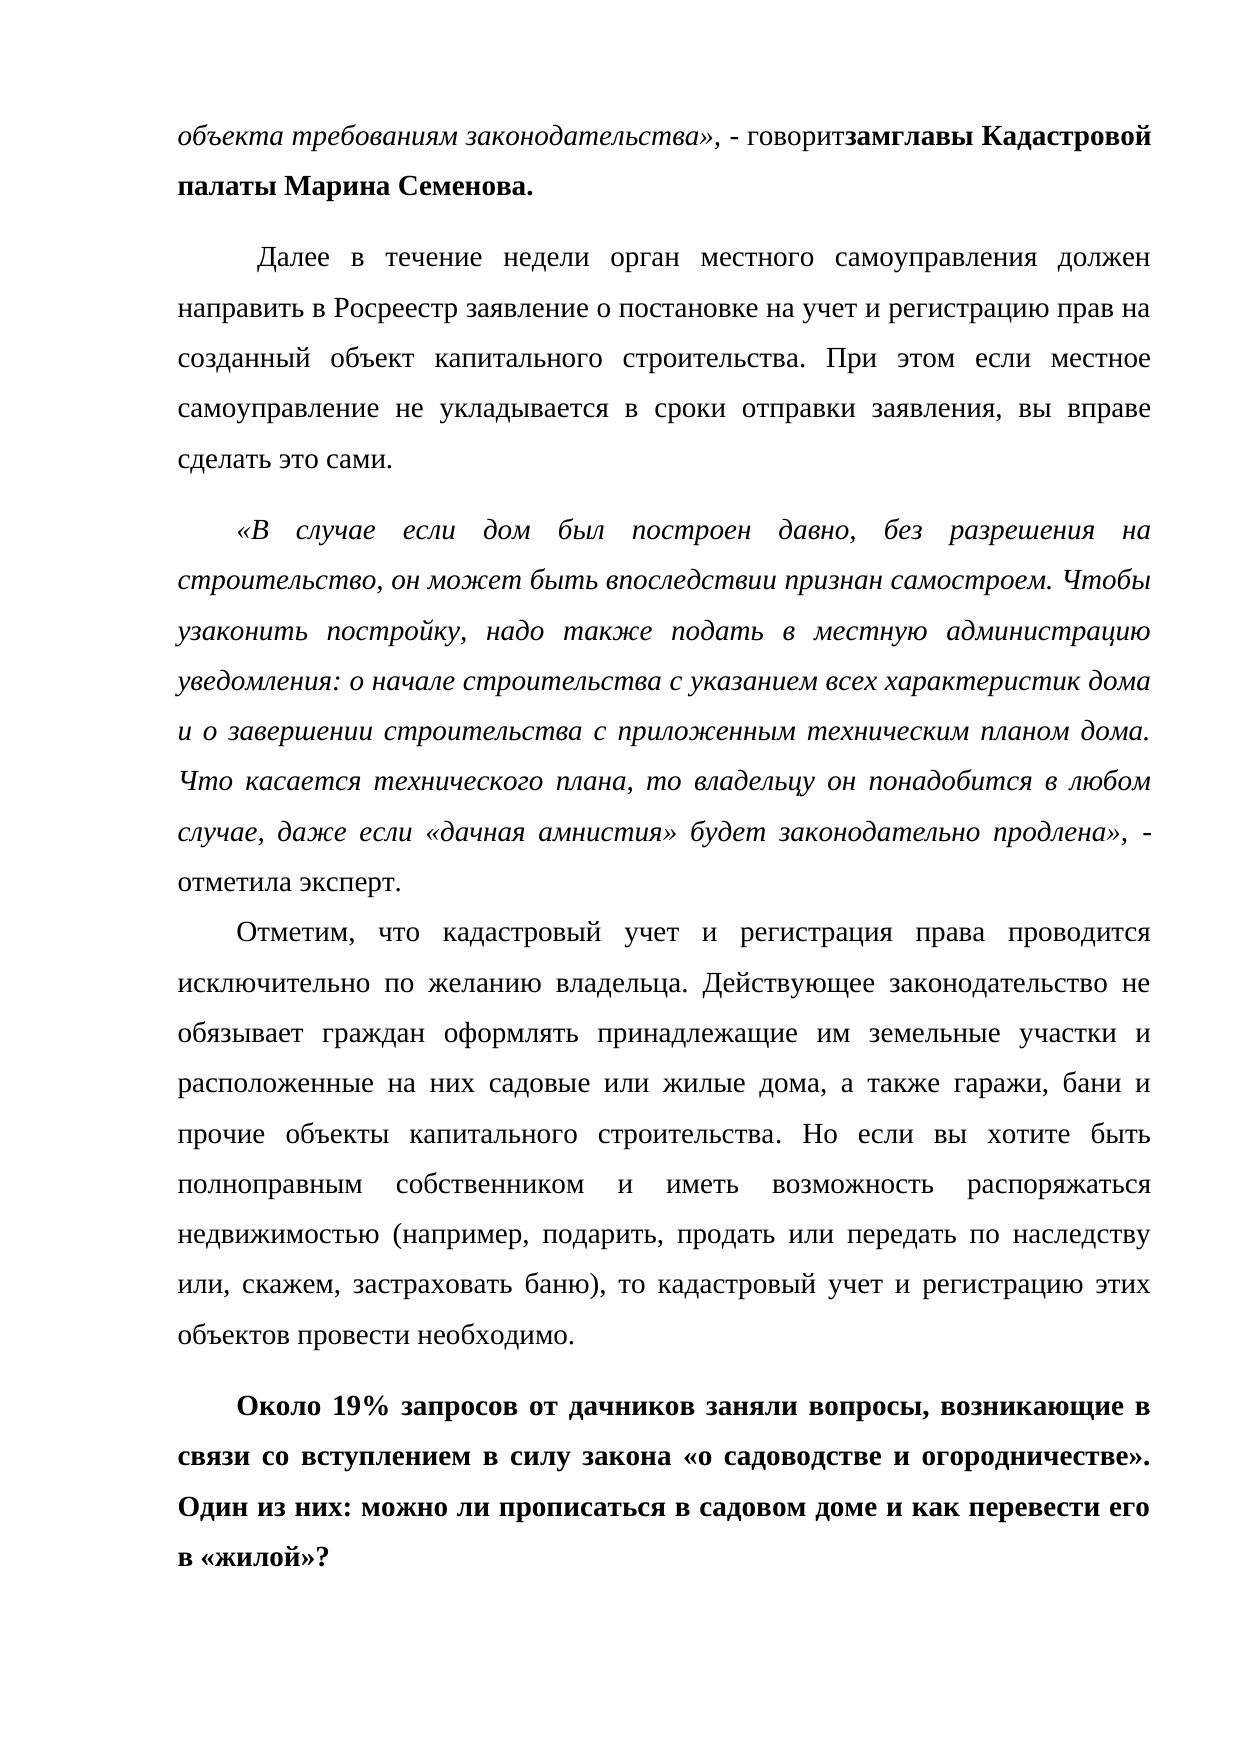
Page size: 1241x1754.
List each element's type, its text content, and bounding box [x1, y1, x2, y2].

text Около 19% запросов от дачников заняли вопросы, возникающие в связи со вступлением в силу закона «о садоводстве и огородничестве». Один из них: можно ли прописаться в садовом доме и как перевести его в «жилой»? [177, 1388, 1152, 1573]
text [177, 118, 1152, 202]
text Отметим, что кадастровый учет и регистрация права проводится исключительно по желанию владельца. Действующее законодательство не обязывает граждан оформлять принадлежащие им земельные участки и расположенные на них садовые или жилые дома, а также гаражи, бани и прочие объекты капитального строительства. Но если вы хотите быть полноправным собственником и иметь возможность распоряжаться недвижимостью (например, подарить, продать или передать по наследству или, скажем, застраховать баню), то кадастровый учет и регистрацию этих объектов провести необходимо. [177, 914, 1152, 1351]
text Далее в течение недели орган местного самоуправления должен направить в Росреестр заявление о постановке на учет и регистрацию прав на созданный объект капитального строительства. При этом если местное самоуправление не укладывается в сроки отправки заявления, вы вправе сделать это сами. [177, 239, 1152, 474]
text «В случае если дом был построен давно, без разрешения на строительство, он может быть впоследствии признан самостроем. Чтобы узаконить постройку, надо также подать в местную администрацию уведомления: о начале строительства с указанием всех характеристик дома и о завершении строительства с приложенным техническим планом дома. Что касается технического плана, то владельцу он понадобится в любом случае, даже если «дачная амнистия» будет законодательно продлена», - отметила эксперт. [177, 512, 1152, 898]
